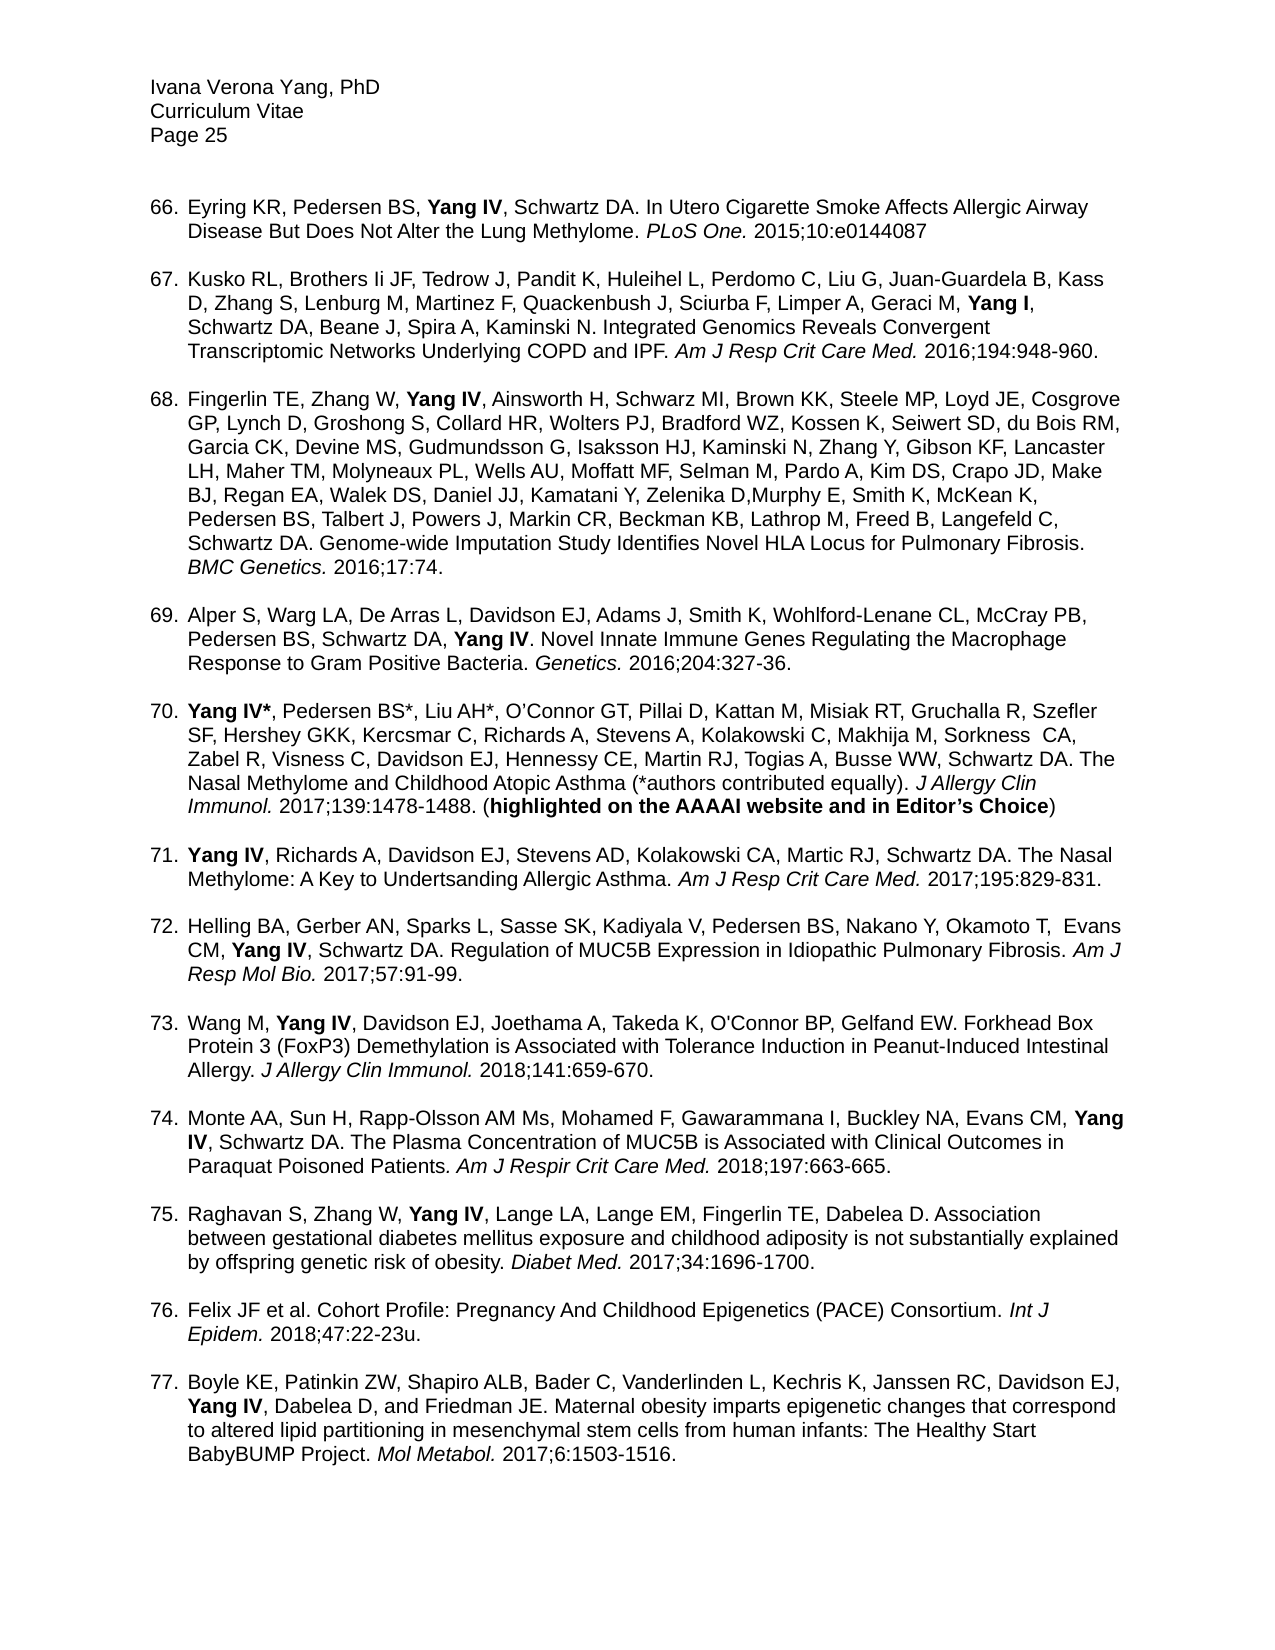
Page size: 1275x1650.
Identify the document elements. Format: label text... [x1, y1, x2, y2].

title Helling BA, Gerber AN, Sparks L, Sasse SK, Kadiyala V, Pedersen BS, Nakano Y, Okamoto T, Evans CM, Yang IV, Schwartz DA. Regulation of MUC5B Expression in Idiopathic Pulmonary Fibrosis. Am J Resp Mol Bio. 2017;57:91-99. [150, 914, 1125, 986]
title Yang IV, Richards A, Davidson EJ, Stevens AD, Kolakowski CA, Martic RJ, Schwartz DA. The Nasal Methylome: A Key to Undertsanding Allergic Asthma. Am J Resp Crit Care Med. 2017;195:829-831. [150, 842, 1125, 890]
title Kusko RL, Brothers Ii JF, Tedrow J, Pandit K, Huleihel L, Perdomo C, Liu G, Juan-Guardela B, Kass D, Zhang S, Lenburg M, Martinez F, Quackenbush J, Sciurba F, Limper A, Geraci M, Yang I, Schwartz DA, Beane J, Spira A, Kaminski N. Integrated Genomics Reveals Convergent Transcriptomic Networks Underlying COPD and IPF. Am J Resp Crit Care Med. 2016;194:948-960. [150, 267, 1125, 363]
title Wang M, Yang IV, Davidson EJ, Joethama A, Takeda K, O'Connor BP, Gelfand EW. Forkhead Box Protein 3 (FoxP3) Demethylation is Associated with Tolerance Induction in Peanut-Induced Intestinal Allergy. J Allergy Clin Immunol. 2018;141:659-670. [150, 1010, 1125, 1082]
title Eyring KR, Pedersen BS, Yang IV, Schwartz DA. In Utero Cigarette Smoke Affects Allergic Airway Disease But Does Not Alter the Lung Methylome. PLoS One. 2015;10:e0144087 [150, 195, 1125, 243]
title Felix JF et al. Cohort Profile: Pregnancy And Childhood Epigenetics (PACE) Consortium. Int J Epidem. 2018;47:22-23u. [150, 1298, 1125, 1346]
title Monte AA, Sun H, Rapp-Olsson AM Ms, Mohamed F, Gawarammana I, Buckley NA, Evans CM, Yang IV, Schwartz DA. The Plasma Concentration of MUC5B is Associated with Clinical Outcomes in Paraquat Poisoned Patients. Am J Respir Crit Care Med. 2018;197:663-665. [150, 1106, 1125, 1178]
title Yang IV*, Pedersen BS*, Liu AH*, O’Connor GT, Pillai D, Kattan M, Misiak RT, Gruchalla R, Szefler SF, Hershey GKK, Kercsmar C, Richards A, Stevens A, Kolakowski C, Makhija M, Sorkness CA, Zabel R, Visness C, Davidson EJ, Hennessy CE, Martin RJ, Togias A, Busse WW, Schwartz DA. The Nasal Methylome and Childhood Atopic Asthma (*authors contributed equally). J Allergy Clin Immunol. 2017;139:1478-1488. (highlighted on the AAAAI website and in Editor’s Choice) [150, 698, 1125, 818]
title Alper S, Warg LA, De Arras L, Davidson EJ, Adams J, Smith K, Wohlford-Lenane CL, McCray PB, Pedersen BS, Schwartz DA, Yang IV. Novel Innate Immune Genes Regulating the Macrophage Response to Gram Positive Bacteria. Genetics. 2016;204:327-36. [150, 603, 1125, 674]
title Fingerlin TE, Zhang W, Yang IV, Ainsworth H, Schwarz MI, Brown KK, Steele MP, Loyd JE, Cosgrove GP, Lynch D, Groshong S, Collard HR, Wolters PJ, Bradford WZ, Kossen K, Seiwert SD, du Bois RM, Garcia CK, Devine MS, Gudmundsson G, Isaksson HJ, Kaminski N, Zhang Y, Gibson KF, Lancaster LH, Maher TM, Molyneaux PL, Wells AU, Moffatt MF, Selman M, Pardo A, Kim DS, Crapo JD, Make BJ, Regan EA, Walek DS, Daniel JJ, Kamatani Y, Zelenika D,Murphy E, Smith K, McKean K, Pedersen BS, Talbert J, Powers J, Markin CR, Beckman KB, Lathrop M, Freed B, Langefeld C, Schwartz DA. Genome-wide Imputation Study Identifies Novel HLA Locus for Pulmonary Fibrosis. BMC Genetics. 2016;17:74. [150, 387, 1125, 578]
title Raghavan S, Zhang W, Yang IV, Lange LA, Lange EM, Fingerlin TE, Dabelea D. Association between gestational diabetes mellitus exposure and childhood adiposity is not substantially explained by offspring genetic risk of obesity. Diabet Med. 2017;34:1696-1700. [150, 1202, 1125, 1274]
title Boyle KE, Patinkin ZW, Shapiro ALB, Bader C, Vanderlinden L, Kechris K, Janssen RC, Davidson EJ, Yang IV, Dabelea D, and Friedman JE. Maternal obesity imparts epigenetic changes that correspond to altered lipid partitioning in mesenchymal stem cells from human infants: The Healthy Start BabyBUMP Project. Mol Metabol. 2017;6:1503-1516. [150, 1370, 1125, 1466]
